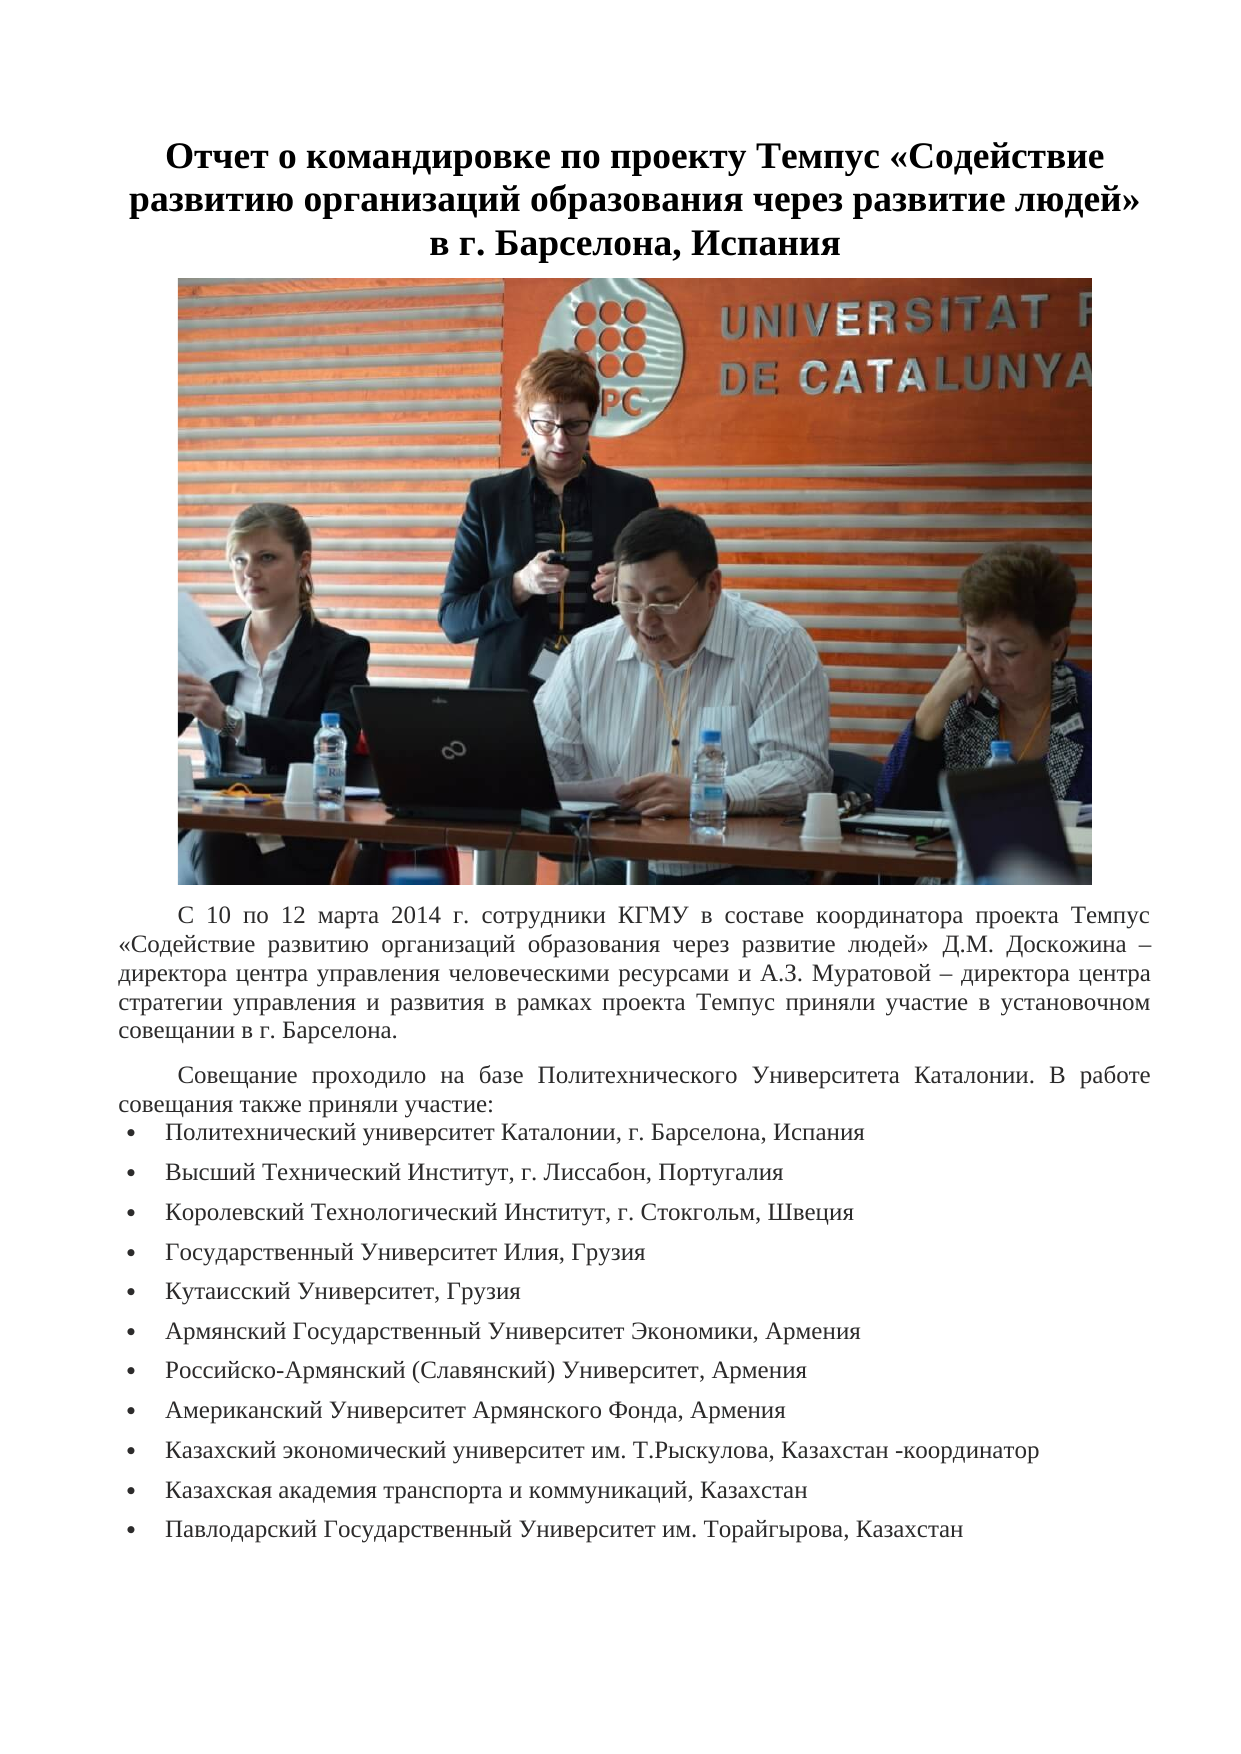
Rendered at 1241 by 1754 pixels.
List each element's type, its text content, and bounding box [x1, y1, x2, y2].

list Павлодарский Государственный Университет им. Торайгырова, Казахстан [127, 1514, 1152, 1543]
text С 10 по 12 марта 2014 г. сотрудники КГМУ в составе координатора проекта Темпус «Содействие развитию организаций образования через развитие людей» Д.М. Доскожина – директора центра управления человеческими ресурсами и А.З. Муратовой – директора центра стратегии управления и развития в рамках проекта Темпус приняли участие в установочном совещании в г. Барселона. [118, 901, 1152, 1044]
list Казахская академия транспорта и коммуникаций, Казахстан [127, 1475, 1152, 1503]
list Армянский Государственный Университет Экономики, Армения [127, 1316, 1152, 1345]
picture [177, 278, 1092, 885]
list Кутаисский Университет, Грузия [127, 1276, 1152, 1305]
text Совещание проходило на базе Политехнического Университета Каталонии. В работе совещания также приняли участие: [118, 1060, 1152, 1117]
text Отчет о командировке по проекту Темпус «Содействие развитию организаций образования через развитие людей» в г. Барселона, Испания [118, 134, 1152, 263]
list Государственный Университет Илия, Грузия [127, 1237, 1152, 1265]
list Казахский экономический университет им. Т.Рыскулова, Казахстан -координатор [127, 1435, 1152, 1464]
list Американский Университет Армянского Фонда, Армения [127, 1395, 1152, 1424]
list Высший Технический Институт, г. Лиссабон, Португалия [127, 1157, 1152, 1186]
list Российско-Армянский (Славянский) Университет, Армения [127, 1356, 1152, 1384]
list Политехнический университет Каталонии, г. Барселона, Испания [127, 1117, 1152, 1146]
list Королевский Технологический Институт, г. Стокгольм, Швеция [127, 1197, 1152, 1226]
